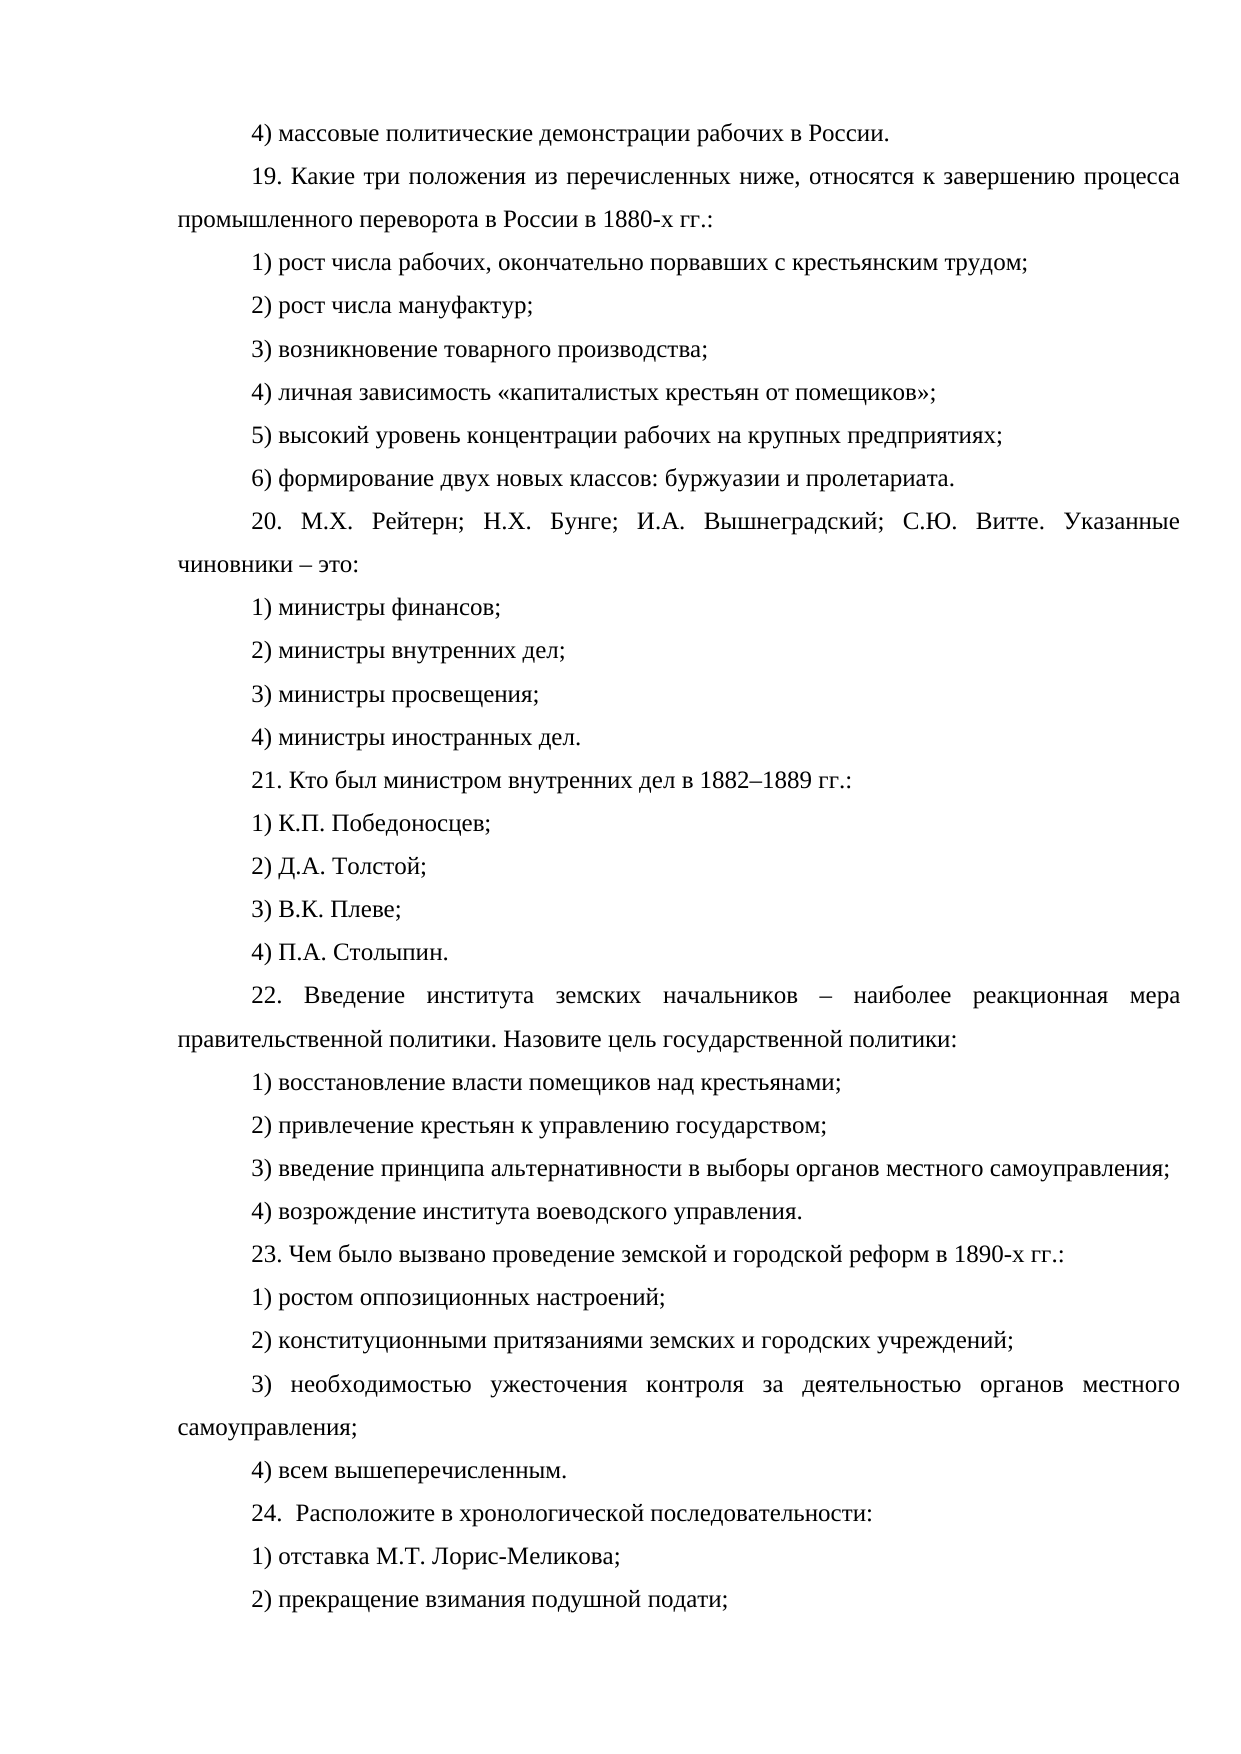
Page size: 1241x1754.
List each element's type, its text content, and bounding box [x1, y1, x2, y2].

list 4) массовые политические демонстрации рабочих в России. [177, 118, 1181, 147]
list 1) ростом оппозиционных настроений; [177, 1282, 1181, 1311]
list 4) П.А. Столыпин. [177, 937, 1181, 966]
list 4) министры иностранных дел. [177, 722, 1181, 751]
list 19. Какие три положения из перечисленных ниже, относятся к завершению процесса промышленного переворота в России в 1880-х гг.: [177, 161, 1181, 233]
list 1) К.П. Победоносцев; [177, 808, 1181, 837]
list 3) министры просвещения; [177, 679, 1181, 707]
list 1) рост числа рабочих, окончательно порвавших с крестьянским трудом; [177, 247, 1181, 276]
list 5) высокий уровень концентрации рабочих на крупных предприятиях; [177, 420, 1181, 449]
list 4) личная зависимость «капиталистых крестьян от помещиков»; [177, 377, 1181, 406]
list 2) Д.А. Толстой; [177, 851, 1181, 880]
list 20. М.Х. Рейтерн; Н.Х. Бунге; И.А. Вышнеградский; С.Ю. Витте. Указанные чиновники – это: [177, 506, 1181, 578]
list 4) возрождение института воеводского управления. [177, 1196, 1181, 1225]
list 3) введение принципа альтернативности в выборы органов местного самоуправления; [177, 1153, 1181, 1182]
list 6) формирование двух новых классов: буржуазии и пролетариата. [177, 463, 1181, 492]
list 23. Чем было вызвано проведение земской и городской реформ в 1890-х гг.: [177, 1239, 1181, 1268]
list 1) восстановление власти помещиков над крестьянами; [177, 1067, 1181, 1096]
list 4) всем вышеперечисленным. [177, 1455, 1181, 1484]
list 2) рост числа мануфактур; [177, 291, 1181, 319]
list 3) необходимостью ужесточения контроля за деятельностью органов местного самоуправления; [177, 1369, 1181, 1441]
list 2) прекращение взимания подушной подати; [177, 1584, 1181, 1613]
list 3) В.К. Плеве; [177, 894, 1181, 923]
list 1) отставка М.Т. Лорис-Меликова; [177, 1541, 1181, 1570]
list 2) привлечение крестьян к управлению государством; [177, 1110, 1181, 1139]
list 2) министры внутренних дел; [177, 636, 1181, 664]
list 21. Кто был министром внутренних дел в 1882–1889 гг.: [177, 765, 1181, 794]
list 22. Введение института земских начальников – наиболее реакционная мера правительственной политики. Назовите цель государственной политики: [177, 981, 1181, 1052]
list 24. Расположите в хронологической последовательности: [177, 1498, 1181, 1527]
list 2) конституционными притязаниями земских и городских учреждений; [177, 1326, 1181, 1354]
list 3) возникновение товарного производства; [177, 334, 1181, 362]
list 1) министры финансов; [177, 592, 1181, 621]
